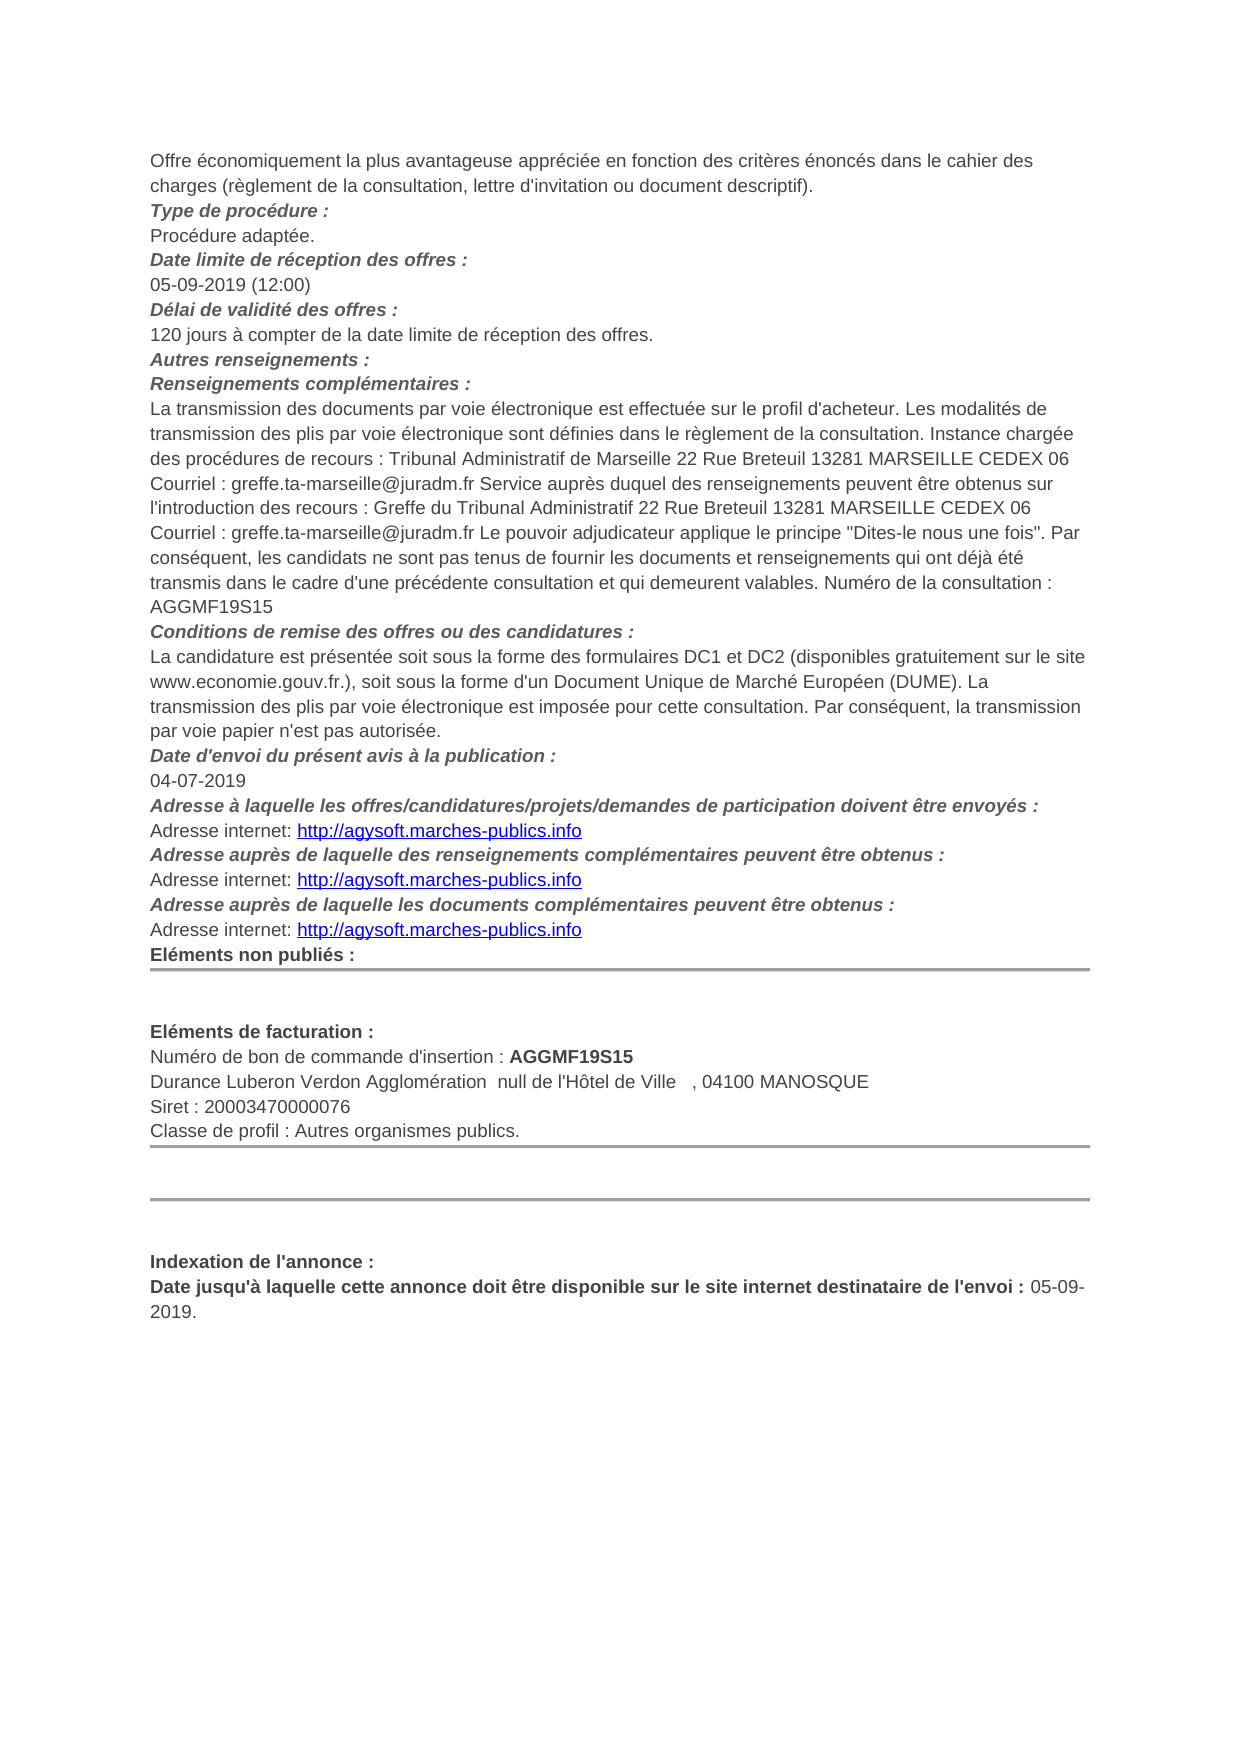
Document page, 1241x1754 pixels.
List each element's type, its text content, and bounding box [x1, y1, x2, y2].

text Autres renseignements : [110, 348, 1090, 370]
text 05-09-2019 (12:00) [137, 274, 1090, 296]
text 120 jours à compter de la date limite de réception des offres. [137, 323, 1090, 345]
text Offre économiquement la plus avantageuse appréciée en fonction des critères énoncés dans le cahier des charges (règlement de la consultation, lettre d'invitation ou document descriptif). [150, 150, 1090, 196]
text Adresse internet: http://agysoft.marches-publics.info [137, 819, 1090, 841]
text Durance Luberon Verdon Agglomération null de l'Hôtel de Ville , 04100 MANOSQUE Siret : 20003470000076 Classe de profil : Autres organismes publics. [150, 1071, 1090, 1142]
text Numéro de bon de commande d'insertion : AGGMF19S15 [150, 1046, 1090, 1067]
text Date d'envoi du présent avis à la publication : [110, 745, 1090, 767]
text Délai de validité des offres : [110, 299, 1090, 320]
text Date limite de réception des offres : [110, 249, 1090, 271]
text Procédure adaptée. [137, 224, 1090, 246]
text La candidature est présentée soit sous la forme des formulaires DC1 et DC2 (disponibles gratuitement sur le site www.economie.gouv.fr.), soit sous la forme d'un Document Unique de Marché Européen (DUME). La transmission des plis par voie électronique est imposée pour cette consultation. Par conséquent, la transmission par voie papier n'est pas autorisée. [137, 646, 1090, 742]
text Adresse à laquelle les offres/candidatures/projets/demandes de participation doivent être envoyés : [110, 794, 1090, 816]
text Eléments de facturation : [150, 1021, 1090, 1043]
text Eléments non publiés : [150, 943, 1090, 965]
text Adresse internet: http://agysoft.marches-publics.info [137, 869, 1090, 891]
text Adresse auprès de laquelle des renseignements complémentaires peuvent être obtenus : [110, 844, 1090, 866]
text Date jusqu'à laquelle cette annonce doit être disponible sur le site internet destinataire de l'envoi : 05-09-2019. [137, 1276, 1090, 1322]
text 04-07-2019 [137, 770, 1090, 791]
text La transmission des documents par voie électronique est effectuée sur le profil d'acheteur. Les modalités de transmission des plis par voie électronique sont définies dans le règlement de la consultation. Instance chargée des procédures de recours : Tribunal Administratif de Marseille 22 Rue Breteuil 13281 MARSEILLE CEDEX 06 Courriel : greffe.ta-marseille@juradm.fr Service auprès duquel des renseignements peuvent être obtenus sur l'introduction des recours : Greffe du Tribunal Administratif 22 Rue Breteuil 13281 MARSEILLE CEDEX 06 Courriel : greffe.ta-marseille@juradm.fr Le pouvoir adjudicateur applique le principe "Dites-le nous une fois". Par conséquent, les candidats ne sont pas tenus de fournir les documents et renseignements qui ont déjà été transmis dans le cadre d'une précédente consultation et qui demeurent valables. Numéro de la consultation : AGGMF19S15 [137, 398, 1090, 618]
text Adresse auprès de laquelle les documents complémentaires peuvent être obtenus : [110, 894, 1090, 915]
text Conditions de remise des offres ou des candidatures : [110, 621, 1090, 643]
text Type de procédure : [110, 199, 1090, 221]
text Indexation de l'annonce : [150, 1251, 1090, 1273]
text Adresse internet: http://agysoft.marches-publics.info [137, 918, 1090, 940]
text Renseignements complémentaires : [110, 373, 1090, 395]
